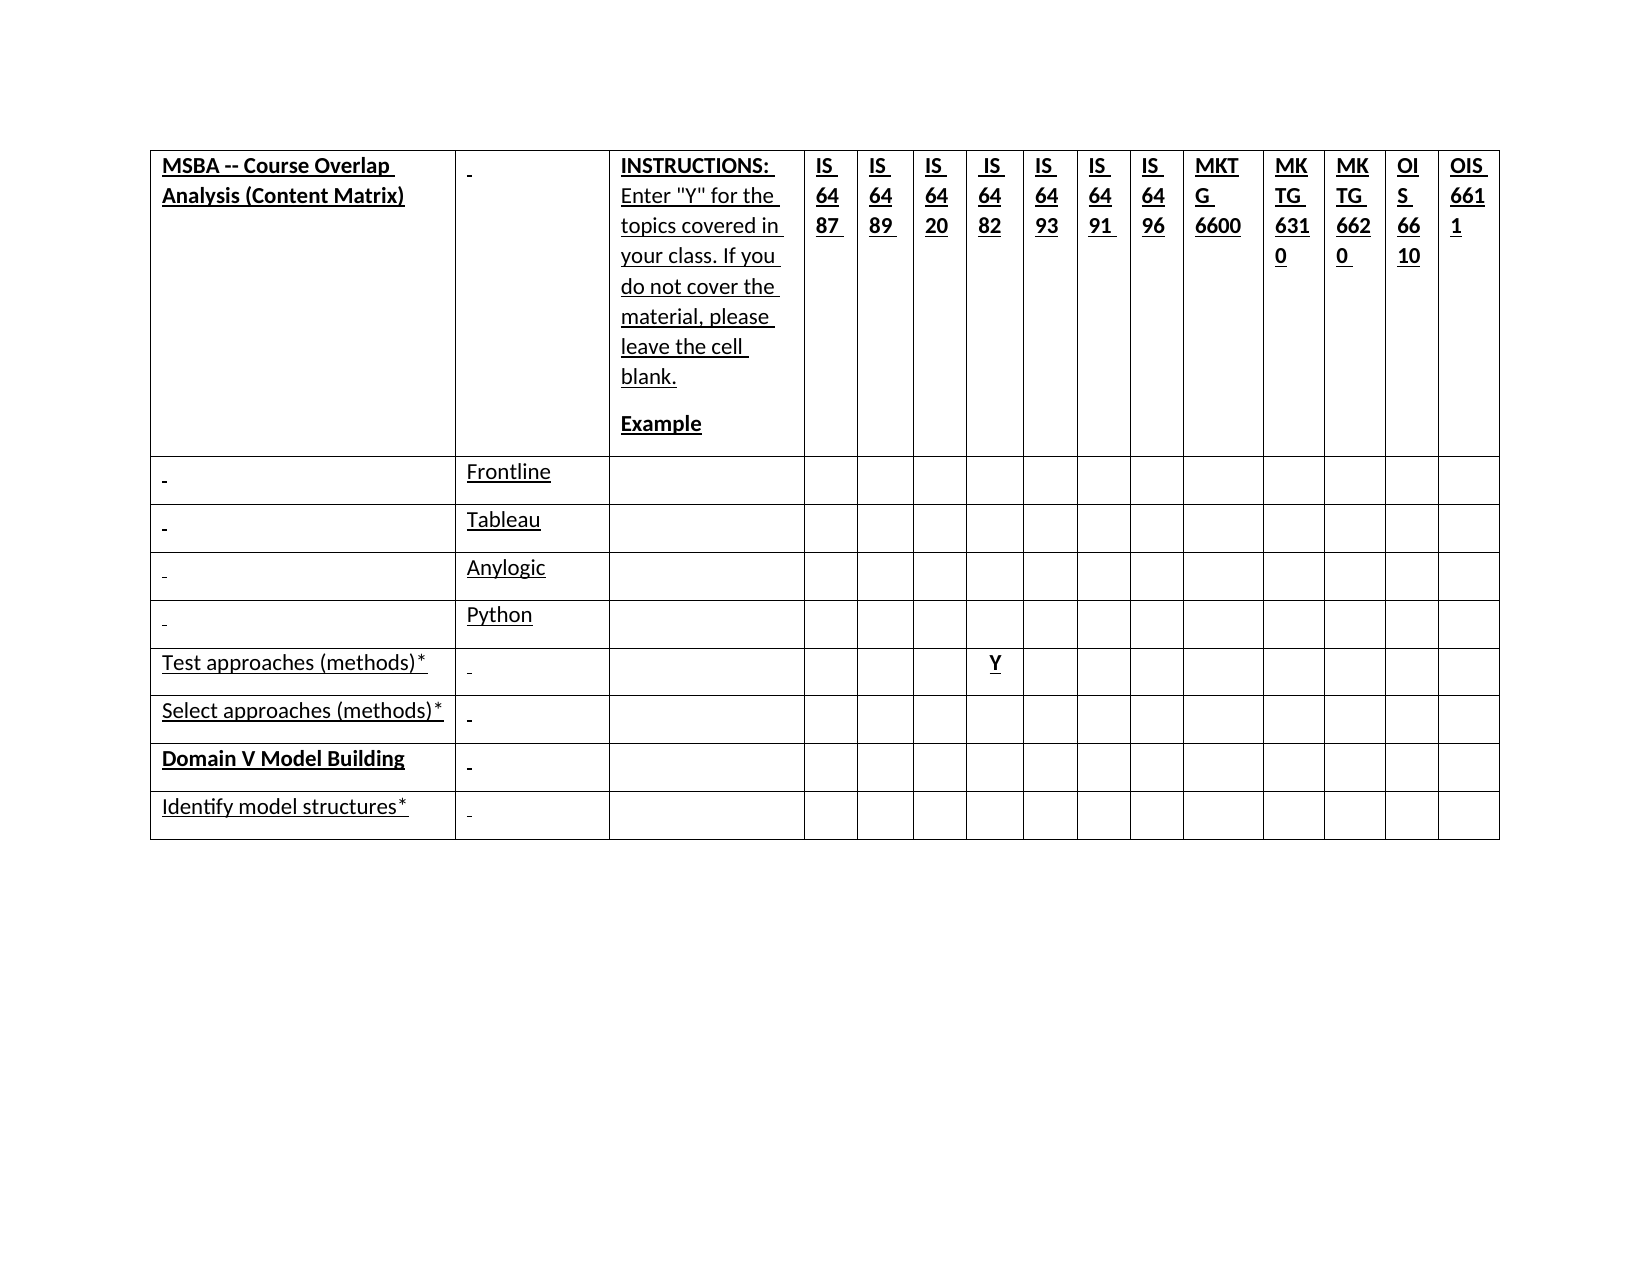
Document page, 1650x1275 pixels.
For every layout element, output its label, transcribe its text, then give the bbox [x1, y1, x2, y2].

table_header IS 6493 [1024, 151, 1077, 456]
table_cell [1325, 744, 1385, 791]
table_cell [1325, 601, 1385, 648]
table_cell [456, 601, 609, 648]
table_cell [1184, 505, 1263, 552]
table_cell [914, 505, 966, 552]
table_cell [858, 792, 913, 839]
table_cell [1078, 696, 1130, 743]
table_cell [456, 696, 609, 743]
table_header OIS 6610 [1386, 151, 1438, 456]
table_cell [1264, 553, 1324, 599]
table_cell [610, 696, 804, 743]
table_header OIS 6611 [1439, 151, 1499, 456]
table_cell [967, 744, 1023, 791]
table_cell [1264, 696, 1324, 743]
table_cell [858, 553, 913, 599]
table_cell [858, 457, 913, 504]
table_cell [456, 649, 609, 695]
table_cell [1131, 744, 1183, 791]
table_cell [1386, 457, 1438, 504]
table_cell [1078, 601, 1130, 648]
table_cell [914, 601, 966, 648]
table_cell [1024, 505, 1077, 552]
table_header MKTG 6620 [1325, 151, 1385, 456]
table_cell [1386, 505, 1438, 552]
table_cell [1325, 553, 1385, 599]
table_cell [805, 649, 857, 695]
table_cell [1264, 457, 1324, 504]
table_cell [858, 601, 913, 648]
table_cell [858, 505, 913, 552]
table_header [456, 151, 609, 456]
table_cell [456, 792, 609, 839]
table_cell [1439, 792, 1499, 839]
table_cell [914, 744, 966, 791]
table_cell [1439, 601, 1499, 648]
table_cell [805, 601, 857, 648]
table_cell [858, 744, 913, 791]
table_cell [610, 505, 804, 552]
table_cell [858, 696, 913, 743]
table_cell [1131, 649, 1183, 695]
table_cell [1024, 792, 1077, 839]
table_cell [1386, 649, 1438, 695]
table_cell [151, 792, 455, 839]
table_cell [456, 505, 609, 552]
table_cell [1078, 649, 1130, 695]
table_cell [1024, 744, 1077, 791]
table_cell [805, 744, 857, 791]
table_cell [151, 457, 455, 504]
table_header IS 6420 [914, 151, 966, 456]
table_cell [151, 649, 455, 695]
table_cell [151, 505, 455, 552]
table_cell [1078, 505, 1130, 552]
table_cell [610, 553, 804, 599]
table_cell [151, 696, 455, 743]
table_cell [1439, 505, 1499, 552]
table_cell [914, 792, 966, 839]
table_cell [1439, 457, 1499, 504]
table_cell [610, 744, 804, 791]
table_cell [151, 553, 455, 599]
table_header IS 6487 [805, 151, 857, 456]
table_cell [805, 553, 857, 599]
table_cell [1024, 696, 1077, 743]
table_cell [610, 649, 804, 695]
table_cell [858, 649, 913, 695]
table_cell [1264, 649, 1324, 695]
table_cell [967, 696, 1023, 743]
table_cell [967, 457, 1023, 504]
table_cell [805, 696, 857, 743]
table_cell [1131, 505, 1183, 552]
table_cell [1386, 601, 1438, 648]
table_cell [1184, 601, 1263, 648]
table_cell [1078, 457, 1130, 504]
table_header MKTG 6600 [1184, 151, 1263, 456]
table_header IS 6496 [1131, 151, 1183, 456]
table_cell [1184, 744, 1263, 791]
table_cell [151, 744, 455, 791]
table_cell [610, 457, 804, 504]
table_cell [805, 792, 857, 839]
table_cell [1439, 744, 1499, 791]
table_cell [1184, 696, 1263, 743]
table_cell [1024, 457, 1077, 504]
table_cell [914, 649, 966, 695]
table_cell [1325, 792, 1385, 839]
table_header IS 6489 [858, 151, 913, 456]
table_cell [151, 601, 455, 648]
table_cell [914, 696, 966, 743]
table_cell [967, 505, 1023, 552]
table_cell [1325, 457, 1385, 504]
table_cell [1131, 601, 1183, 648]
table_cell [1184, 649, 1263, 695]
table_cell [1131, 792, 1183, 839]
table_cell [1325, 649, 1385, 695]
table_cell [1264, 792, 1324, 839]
table_header MKTG 6310 [1264, 151, 1324, 456]
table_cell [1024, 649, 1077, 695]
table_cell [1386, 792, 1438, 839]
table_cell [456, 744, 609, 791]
table_header IS 6482 [967, 151, 1023, 456]
table_header IS 6491 [1078, 151, 1130, 456]
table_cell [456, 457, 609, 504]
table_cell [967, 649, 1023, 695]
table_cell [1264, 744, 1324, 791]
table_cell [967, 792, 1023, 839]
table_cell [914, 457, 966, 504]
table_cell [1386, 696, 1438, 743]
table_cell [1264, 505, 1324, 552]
table_header INSTRUCTIONS: Enter "Y" for the topics covered in your class. If you do not cover the material, please leave the cell blank. Example [610, 151, 804, 456]
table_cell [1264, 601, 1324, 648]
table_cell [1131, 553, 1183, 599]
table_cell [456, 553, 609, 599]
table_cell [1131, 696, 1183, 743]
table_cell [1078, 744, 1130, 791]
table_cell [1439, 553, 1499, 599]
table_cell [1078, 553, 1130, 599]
table_header MSBA -- Course Overlap Analysis (Content Matrix) [151, 151, 455, 456]
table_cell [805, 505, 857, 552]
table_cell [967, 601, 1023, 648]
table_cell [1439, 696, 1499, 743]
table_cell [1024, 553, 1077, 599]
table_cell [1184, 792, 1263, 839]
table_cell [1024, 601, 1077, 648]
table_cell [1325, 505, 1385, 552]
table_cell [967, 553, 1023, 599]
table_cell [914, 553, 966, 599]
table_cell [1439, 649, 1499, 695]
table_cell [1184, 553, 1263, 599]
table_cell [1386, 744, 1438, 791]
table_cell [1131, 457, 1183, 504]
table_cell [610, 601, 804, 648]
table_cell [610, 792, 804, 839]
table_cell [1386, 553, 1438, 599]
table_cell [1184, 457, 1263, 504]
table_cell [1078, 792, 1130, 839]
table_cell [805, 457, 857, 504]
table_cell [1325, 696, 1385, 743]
